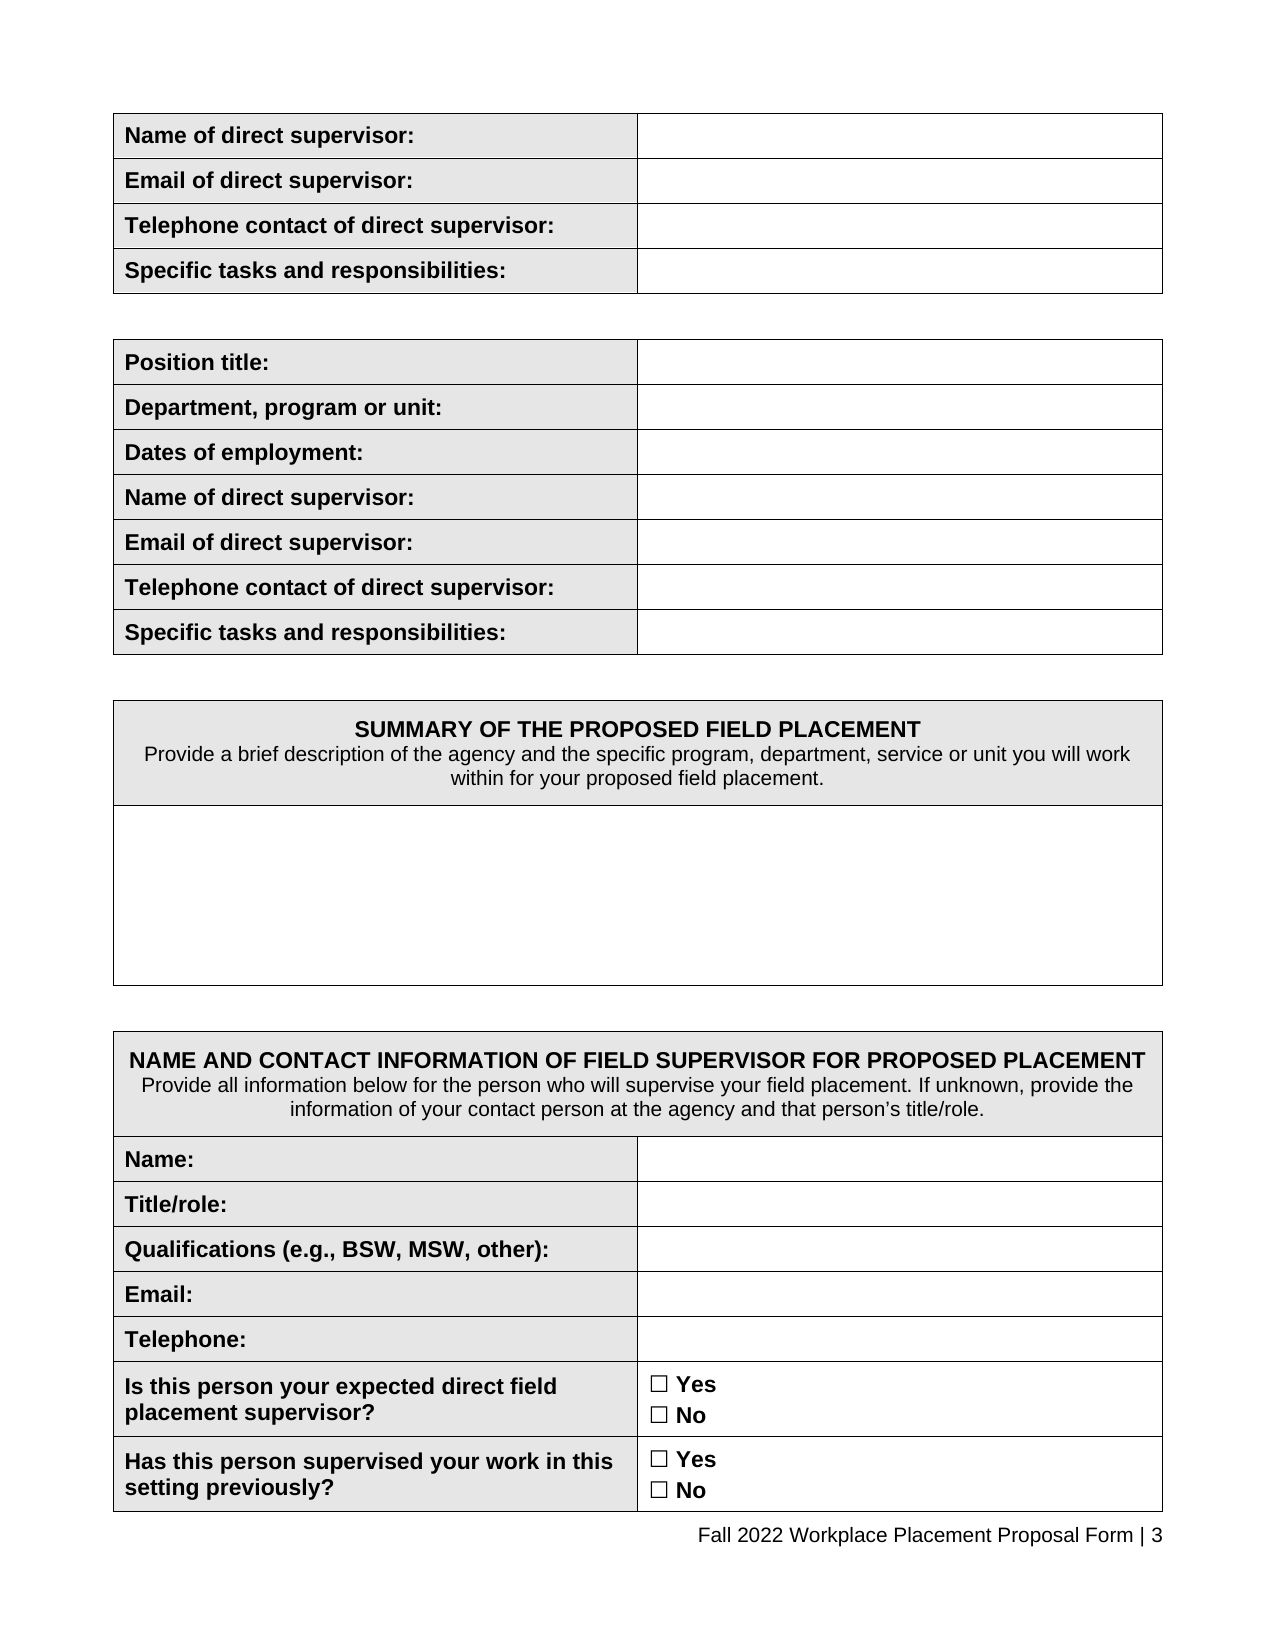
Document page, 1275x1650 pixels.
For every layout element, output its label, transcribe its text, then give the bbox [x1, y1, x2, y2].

table_cell [638, 1227, 1162, 1271]
table_header SUMMARY OF THE PROPOSED FIELD PLACEMENT Provide a brief description of the agency and the specific program, department, service or unit you will work within for your proposed field placement. [114, 701, 1162, 805]
table_cell Name of direct supervisor: [114, 114, 637, 157]
table_cell Name of direct supervisor: [114, 475, 637, 519]
table_cell [638, 1272, 1162, 1316]
table_cell Telephone contact of direct supervisor: [114, 204, 637, 247]
table_header NAME AND CONTACT INFORMATION OF FIELD SUPERVISOR FOR PROPOSED PLACEMENT Provide all information below for the person who will supervise your field placement. If unknown, provide the information of your contact person at the agency and that person’s title/role. [114, 1032, 1162, 1136]
table_cell Title/role: [114, 1182, 637, 1226]
table_cell Has this person supervised your work in this setting previously? [114, 1437, 637, 1511]
table_cell [638, 385, 1162, 429]
table_cell [638, 204, 1162, 247]
table_cell [638, 114, 1162, 157]
table_cell Name: [114, 1137, 637, 1181]
table_cell [638, 565, 1162, 609]
table_cell [638, 430, 1162, 474]
table_cell Email of direct supervisor: [114, 159, 637, 202]
table_cell Telephone: [114, 1317, 637, 1361]
table_cell Yes No [638, 1362, 1162, 1436]
table_cell [638, 249, 1162, 292]
table_cell Is this person your expected direct field placement supervisor? [114, 1362, 637, 1436]
table_cell [638, 610, 1162, 654]
table_cell [114, 806, 1162, 985]
table_cell Email of direct supervisor: [114, 520, 637, 564]
table_cell [638, 520, 1162, 564]
table_header [638, 340, 1162, 384]
table_cell Specific tasks and responsibilities: [114, 249, 637, 292]
table_cell [638, 1317, 1162, 1361]
table_cell Specific tasks and responsibilities: [114, 610, 637, 654]
table_cell Dates of employment: [114, 430, 637, 474]
table_cell Qualifications (e.g., BSW, MSW, other): [114, 1227, 637, 1271]
table_cell [638, 1137, 1162, 1181]
table_cell [638, 475, 1162, 519]
table_cell [638, 1182, 1162, 1226]
table_cell Yes No [638, 1437, 1162, 1511]
table_cell Telephone contact of direct supervisor: [114, 565, 637, 609]
table_header Position title: [114, 340, 637, 384]
table_cell Email: [114, 1272, 637, 1316]
table_cell [638, 159, 1162, 202]
table_cell Department, program or unit: [114, 385, 637, 429]
